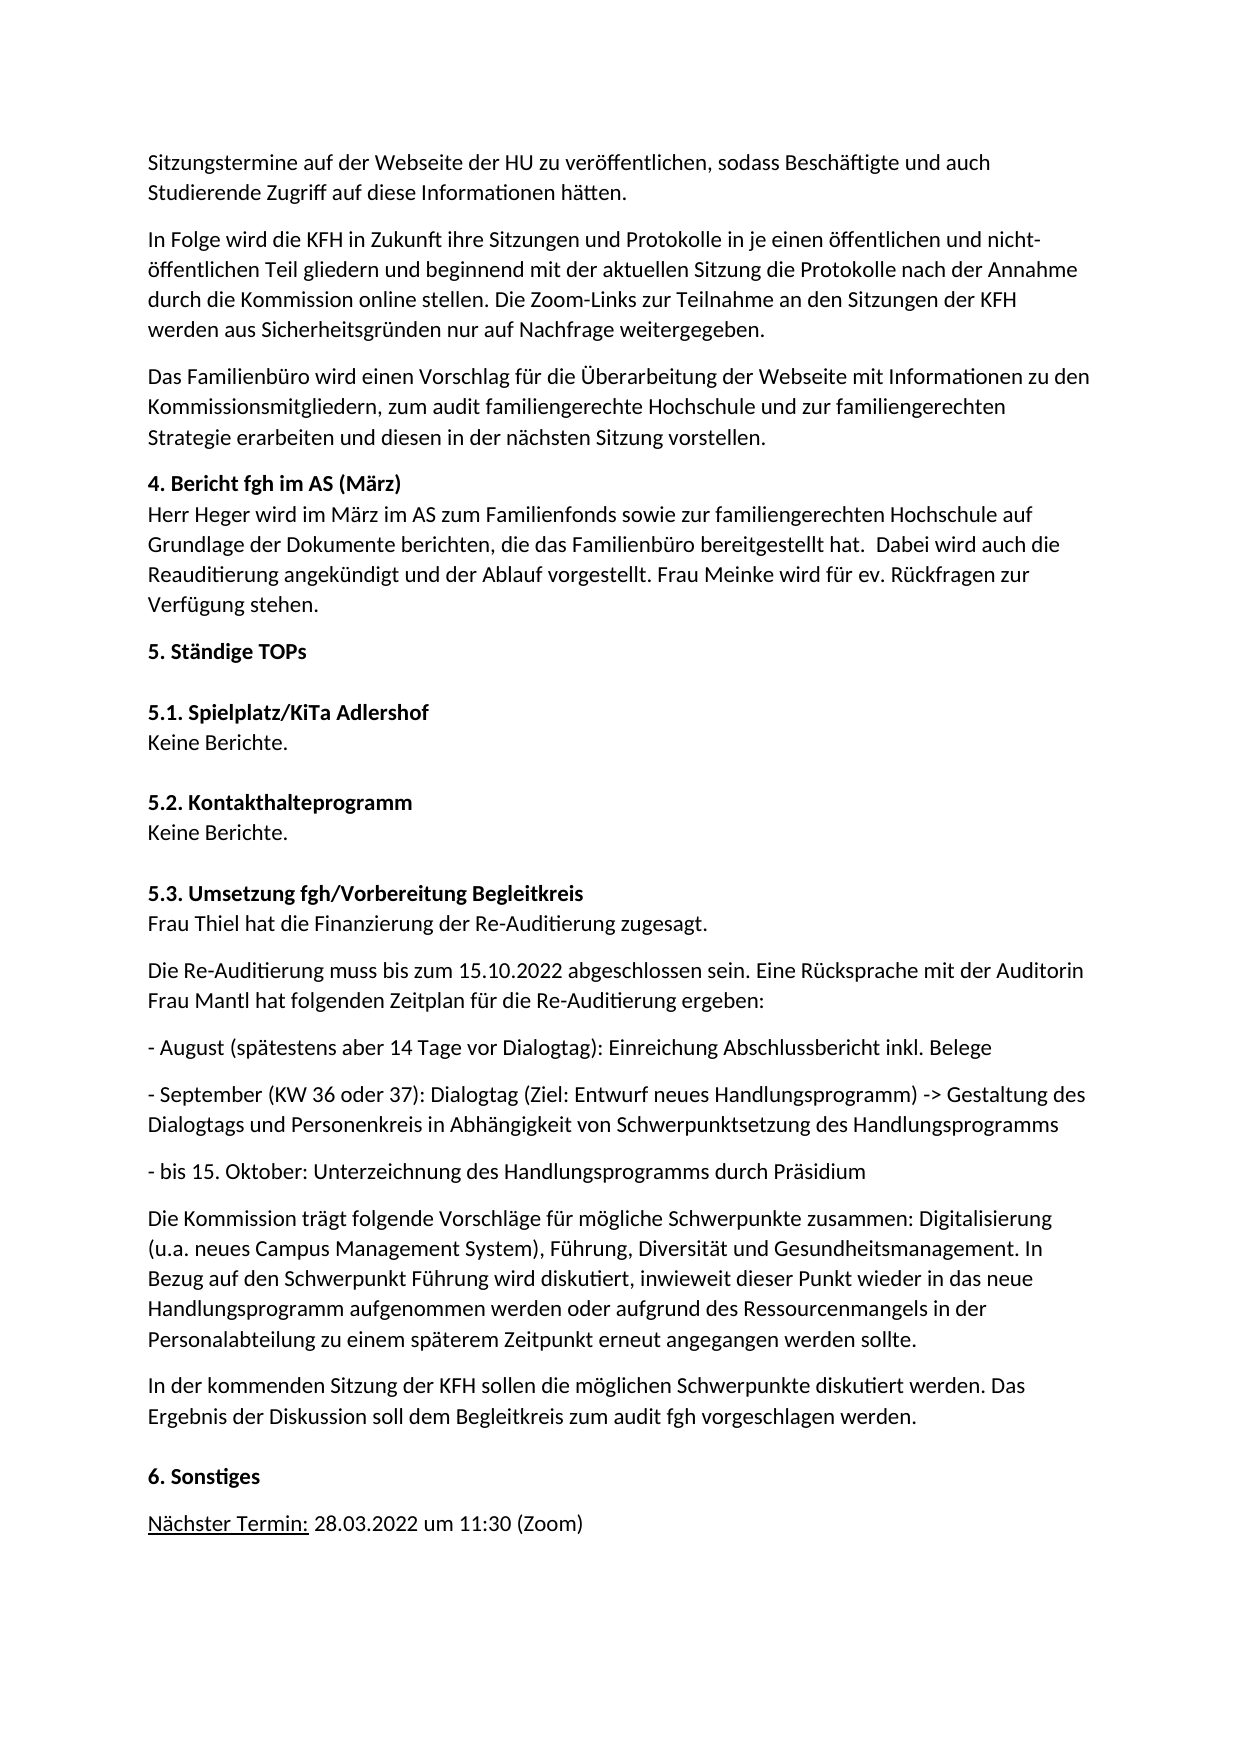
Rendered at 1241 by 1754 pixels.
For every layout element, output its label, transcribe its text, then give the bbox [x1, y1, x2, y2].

text - September (KW 36 oder 37): Dialogtag (Ziel: Entwurf neues Handlungsprogramm) -> Gestaltung des Dialogtags und Personenkreis in Abhängigkeit von Schwerpunktsetzung des Handlungsprogramms [148, 1080, 1093, 1138]
text Das Familienbüro wird einen Vorschlag für die Überarbeitung der Webseite mit Informationen zu den Kommissionsmitgliedern, zum audit familiengerechte Hochschule und zur familiengerechten Strategie erarbeiten und diesen in der nächsten Sitzung vorstellen. [148, 362, 1093, 451]
text Die Kommission trägt folgende Vorschläge für mögliche Schwerpunkte zusammen: Digitalisierung (u.a. neues Campus Management System), Führung, Diversität und Gesundheitsmanagement. In Bezug auf den Schwerpunkt Führung wird diskutiert, inwieweit dieser Punkt wieder in das neue Handlungsprogramm aufgenommen werden oder aufgrund des Ressourcenmangels in der Personalabteilung zu einem späterem Zeitpunkt erneut angegangen werden sollte. [148, 1204, 1093, 1353]
text - bis 15. Oktober: Unterzeichnung des Handlungsprogramms durch Präsidium [148, 1157, 1093, 1185]
text - August (spätestens aber 14 Tage vor Dialogtag): Einreichung Abschlussbericht inkl. Belege [148, 1033, 1093, 1061]
text 5. Ständige TOPs 5.1. Spielplatz/KiTa Adlershof Keine Berichte. 5.2. Kontakthalteprogramm Keine Berichte. 5.3. Umsetzung fgh/Vorbereitung Begleitkreis Frau Thiel hat die Finanzierung der Re-Auditierung zugesagt. [148, 637, 1093, 937]
text In Folge wird die KFH in Zukunft ihre Sitzungen und Protokolle in je einen öffentlichen und nicht-öffentlichen Teil gliedern und beginnend mit der aktuellen Sitzung die Protokolle nach der Annahme durch die Kommission online stellen. Die Zoom-Links zur Teilnahme an den Sitzungen der KFH werden aus Sicherheitsgründen nur auf Nachfrage weitergegeben. [148, 225, 1093, 343]
text Die Re-Auditierung muss bis zum 15.10.2022 abgeschlossen sein. Eine Rücksprache mit der Auditorin Frau Mantl hat folgenden Zeitplan für die Re-Auditierung ergeben: [148, 956, 1093, 1014]
text 4. Bericht fgh im AS (März) Herr Heger wird im März im AS zum Familienfonds sowie zur familiengerechten Hochschule auf Grundlage der Dokumente berichten, die das Familienbüro bereitgestellt hat. Dabei wird auch die Reauditierung angekündigt und der Ablauf vorgestellt. Frau Meinke wird für ev. Rückfragen zur Verfügung stehen. [148, 469, 1093, 618]
text Nächster Termin: 28.03.2022 um 11:30 (Zoom) [148, 1509, 1093, 1537]
text In der kommenden Sitzung der KFH sollen die möglichen Schwerpunkte diskutiert werden. Das Ergebnis der Diskussion soll dem Begleitkreis zum audit fgh vorgeschlagen werden. 6. Sonstiges [148, 1372, 1093, 1490]
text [148, 148, 1093, 206]
